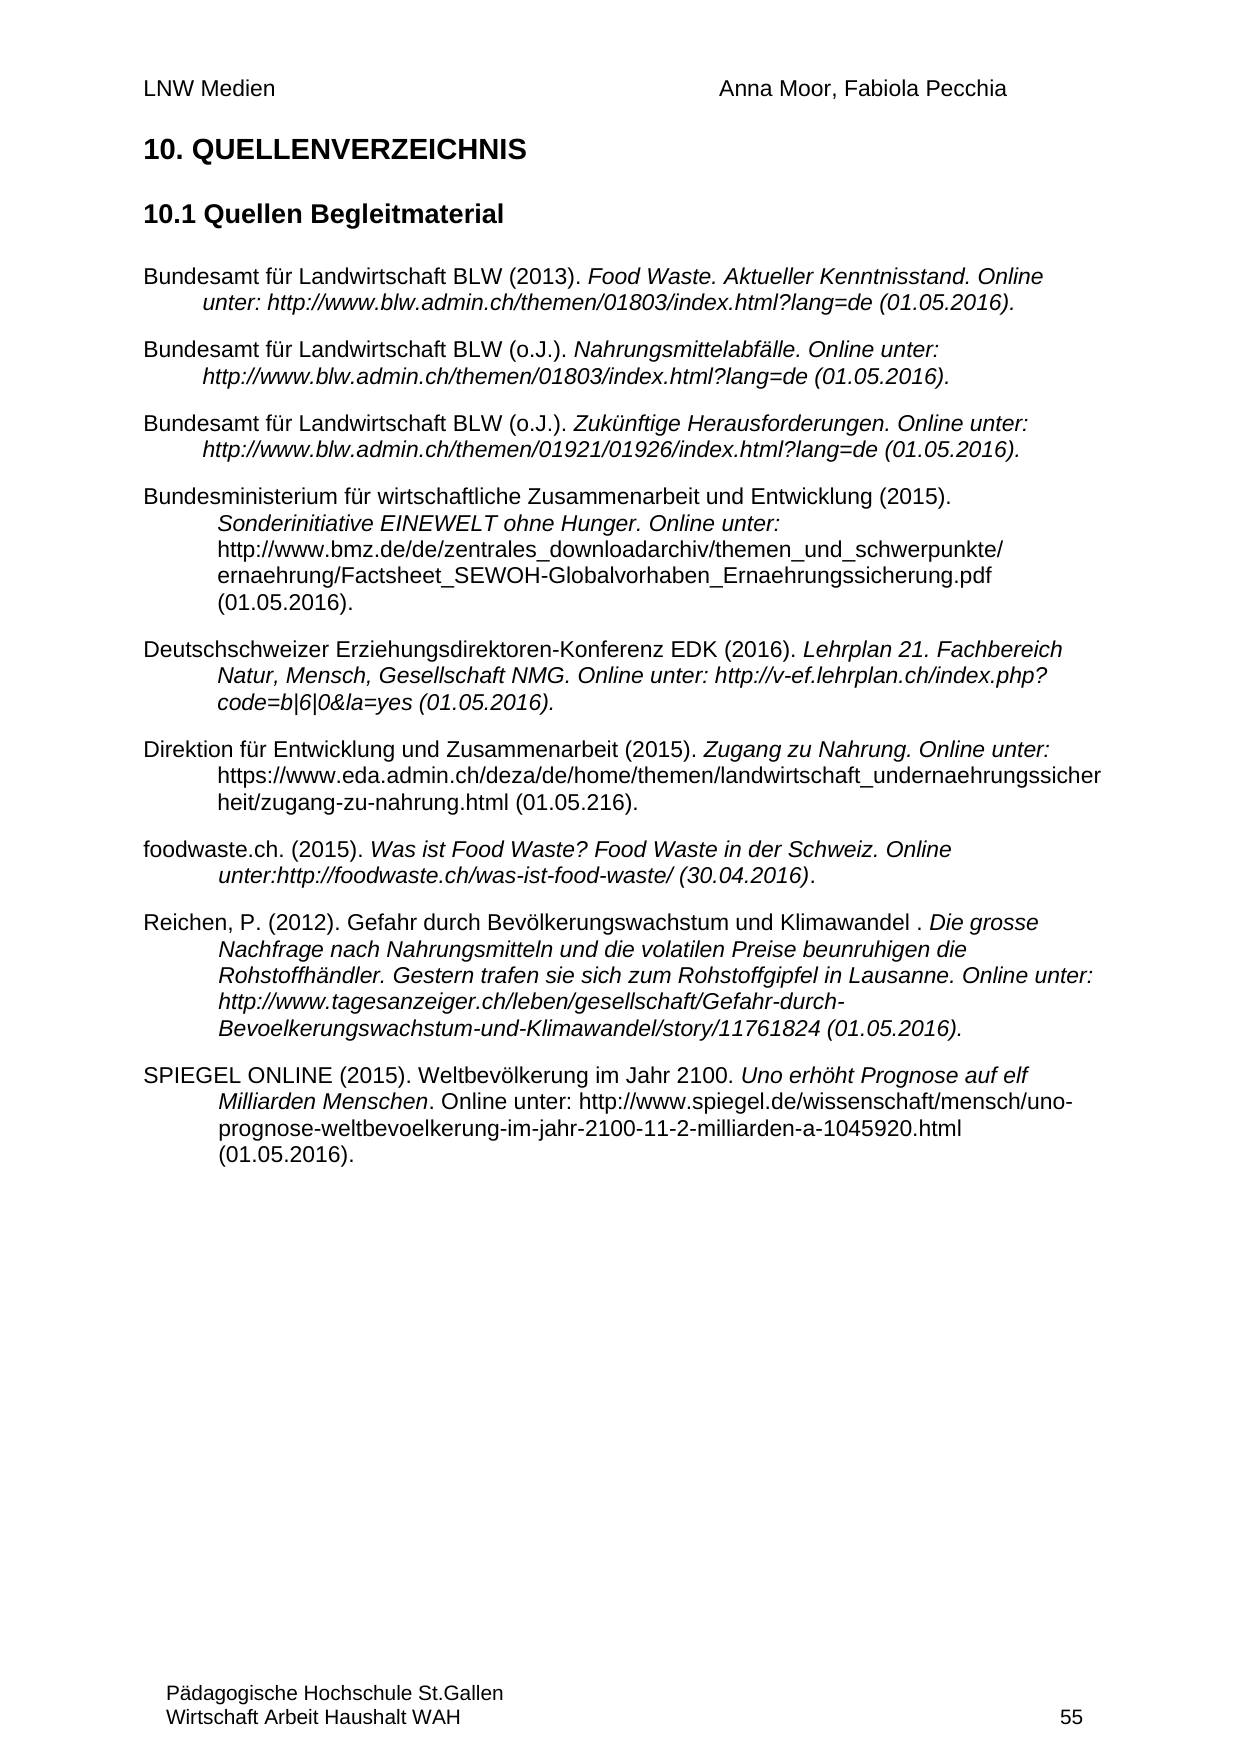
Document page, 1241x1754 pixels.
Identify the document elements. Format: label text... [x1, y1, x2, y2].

text Reichen, P. (2012). Gefahr durch Bevölkerungswachstum und Klimawandel . Die grosse Nachfrage nach Nahrungsmitteln und die volatilen Preise beunruhigen die Rohstoffhändler. Gestern trafen sie sich zum Rohstoffgipfel in Lausanne. Online unter: http://www.tagesanzeiger.ch/leben/gesellschaft/Gefahr-durch-Bevoelkerungswachstum-und-Klimawandel/story/11761824 (01.05.2016). [143, 909, 1103, 1041]
subtitle 10.1 Quellen Begleitmaterial [143, 198, 1103, 230]
text Bundesamt für Landwirtschaft BLW (2013). Food Waste. Aktueller Kenntnisstand. Online unter: http://www.blw.admin.ch/themen/01803/index.html?lang=de (01.05.2016). [143, 263, 1103, 315]
text SPIEGEL ONLINE (2015). Weltbevölkerung im Jahr 2100. Uno erhöht Prognose auf elf Milliarden Menschen. Online unter: http://www.spiegel.de/wissenschaft/mensch/uno-prognose-weltbevoelkerung-im-jahr-2100-11-2-milliarden-a-1045920.html (01.05.2016). [143, 1062, 1103, 1167]
text Bundesamt für Landwirtschaft BLW (o.J.). Nahrungsmittelabfälle. Online unter: http://www.blw.admin.ch/themen/01803/index.html?lang=de (01.05.2016). [143, 336, 1103, 389]
text Direktion für Entwicklung und Zusammenarbeit (2015). Zugang zu Nahrung. Online unter: https://www.eda.admin.ch/deza/de/home/themen/landwirtschaft_undernaehrungssicherheit/zugang-zu-nahrung.html (01.05.216). [143, 736, 1103, 815]
text Pädagogische Hochschule St.Gallen [166, 1681, 1088, 1705]
text foodwaste.ch. (2015). Was ist Food Waste? Food Waste in der Schweiz. Online unter:http://foodwaste.ch/was-ist-food-waste/ (30.04.2016). [143, 836, 1103, 888]
text Bundesamt für Landwirtschaft BLW (o.J.). Zukünftige Herausforderungen. Online unter: http://www.blw.admin.ch/themen/01921/01926/index.html?lang=de (01.05.2016). [143, 410, 1103, 462]
text Wirtschaft Arbeit Haushalt WAH 55 [166, 1705, 1088, 1729]
text Deutschschweizer Erziehungsdirektoren-Konferenz EDK (2016). Lehrplan 21. Fachbereich Natur, Mensch, Gesellschaft NMG. Online unter: http://v-ef.lehrplan.ch/index.php?code=b|6|0&la=yes (01.05.2016). [143, 636, 1103, 715]
subtitle 10. Quellenverzeichnis [143, 132, 1103, 165]
text Bundesministerium für wirtschaftliche Zusammenarbeit und Entwicklung (2015). Sonderinitiative EINEWELT ohne Hunger. Online unter: http://www.bmz.de/de/zentrales_downloadarchiv/themen_und_schwerpunkte/ernaehrung/Factsheet_SEWOH-Globalvorhaben_Ernaehrungssicherung.pdf (01.05.2016). [143, 483, 1103, 615]
